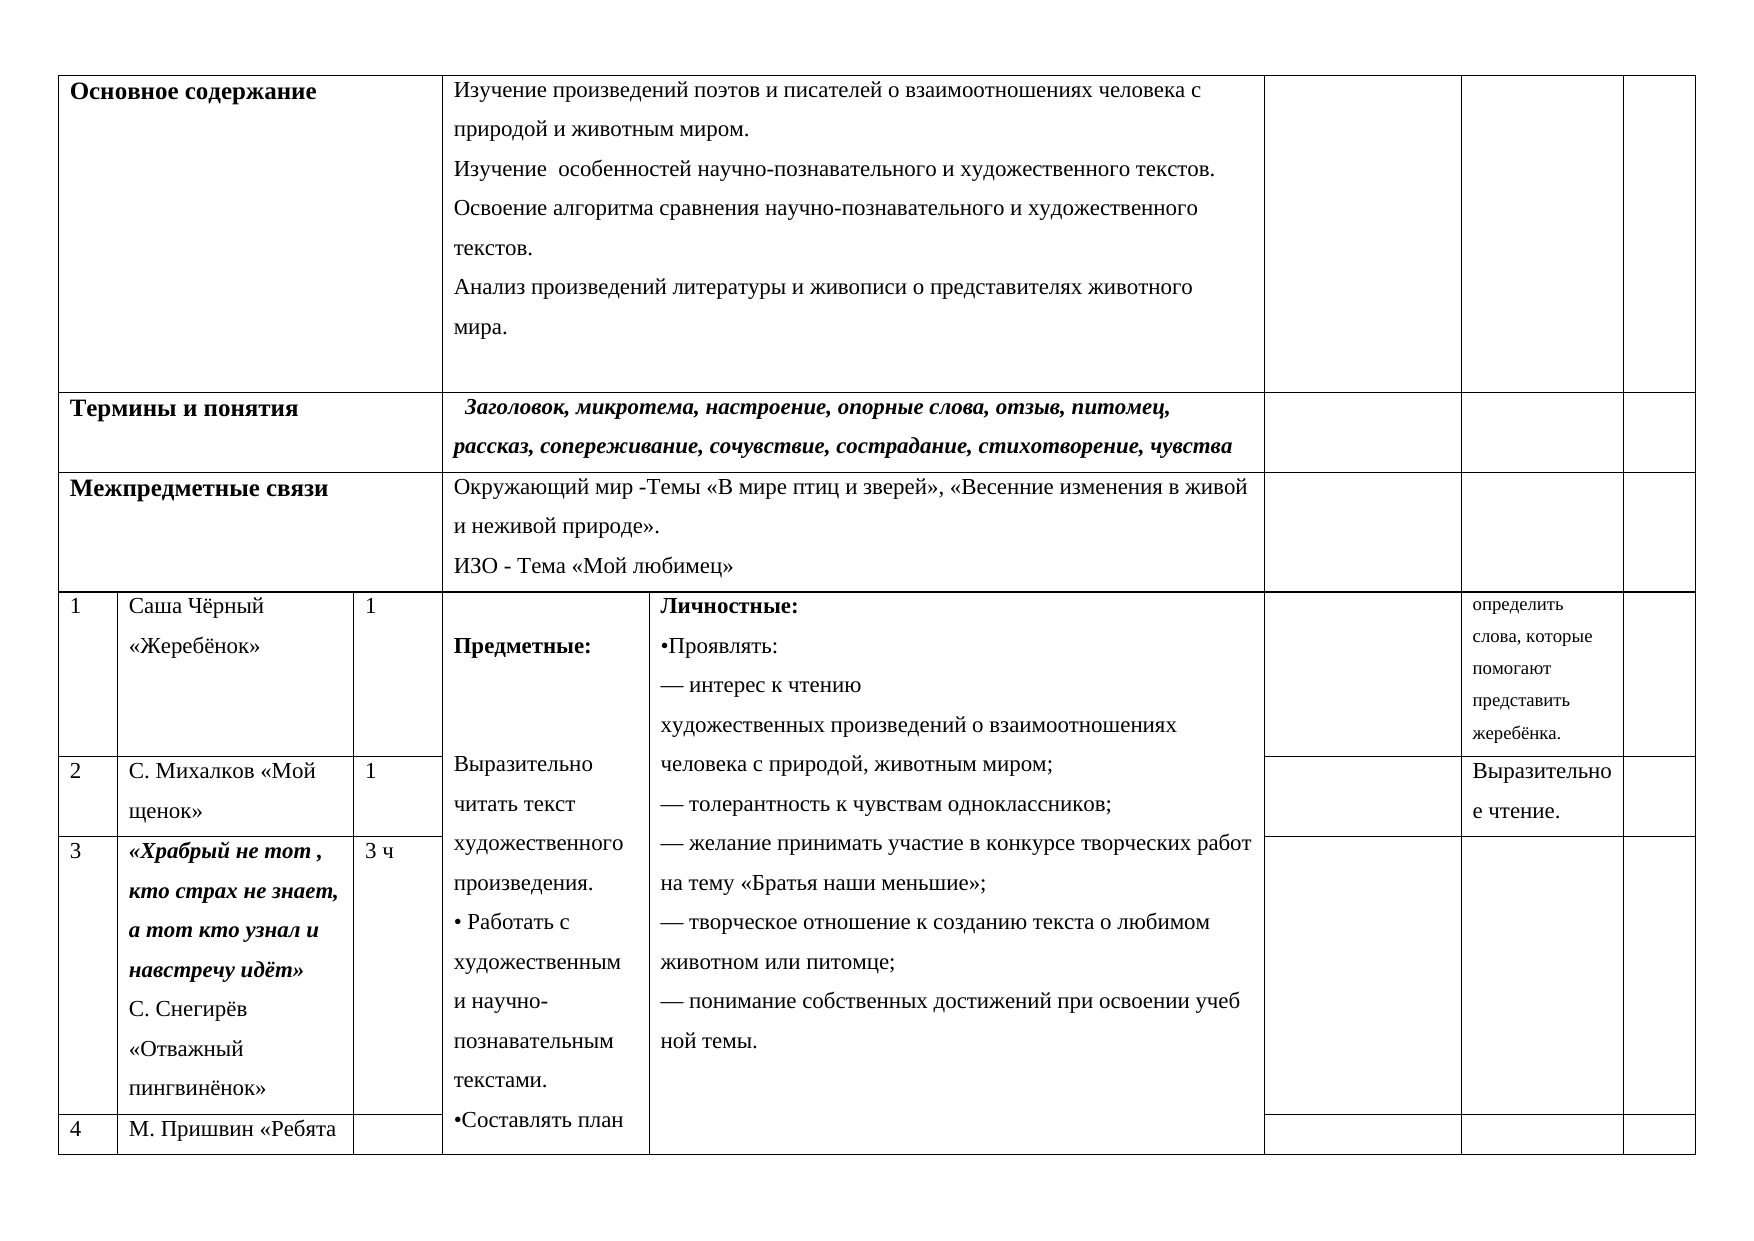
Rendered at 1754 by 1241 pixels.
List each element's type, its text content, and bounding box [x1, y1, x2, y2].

table_cell [1462, 837, 1623, 1114]
table_cell [1624, 76, 1695, 392]
table_cell [1265, 76, 1461, 392]
table_cell Выразительное чтение. [1462, 757, 1623, 836]
table_cell [1624, 1115, 1695, 1154]
table_cell 1 [354, 757, 442, 836]
table_cell Межпредметные связи [59, 473, 442, 591]
table_cell 3 [59, 837, 117, 1114]
table_cell С. Михалков «Мой щенок» [118, 757, 353, 836]
table_cell [1624, 837, 1695, 1114]
table_cell [1624, 757, 1695, 836]
table_cell [1265, 757, 1461, 836]
table_cell [1624, 473, 1695, 591]
table_cell [1462, 473, 1623, 591]
table_cell Изучение произведений поэтов и писателей о взаимоотношениях человека с природой и животным миром. Изучение особенностей научно-познавательного и художественного текстов. Освоение алгоритма сравнения научно-познавательного и художественного текстов. Анализ произведений литературы и живописи о представителях животного мира. [443, 76, 1264, 392]
table_cell [1624, 393, 1695, 472]
table_cell [1265, 393, 1461, 472]
table_cell [1265, 593, 1461, 756]
table_cell 4 [59, 1115, 117, 1154]
table_cell 1 [59, 593, 117, 756]
table_cell «Храбрый не тот , кто страх не знает, а тот кто узнал и навстречу идёт» С. Снегирёв «Отважный пингвинёнок» [118, 837, 353, 1114]
table_cell определить слова, которые помогают представить жеребёнка. [1462, 593, 1623, 756]
table_cell Термины и понятия [59, 393, 442, 472]
table_cell Личностные: •Проявлять: — интерес к чтению художественных произведений о взаимоотношениях человека с природой, животным миром; — толерантность к чувствам одноклассников; — желание принимать участие в конкурсе творческих работ на тему «Братья наши меньшие»; — творческое отношение к созданию текста о любимом животном или питомце; — понимание собственных достижений при освоении учеб ной темы. Метапредметные: Познавательные - определять тему, главную мысль художественного произведения и обосновывать своё мнение; — определять характер героя, его настроение и чувства, отношение автора и обосновывать своё мнение; — определять особенности научно познавательного и художественного текстов и обосновывать своё мнение; — сравнивать содержание научно познавательного и художественного текстов и обосновывать своё мнение; — анализировать содержание репродукции картины, иллюстрации; — определять порядок действий при составлении отзыва о прочитанном произведении и обосновывать своё мнение; — использовать приобретённые знания при составлении текста (на познавательного, художественного) о любимом животном или питомце и для участия в конкурсе творческих работ на тему «Братья наши меньшие». Регулятивные умения: — выполнять учебное задание в соответствии с целью; — выполнять учебное задание по алгоритму; — осуществлять взаимопроверку и взаимооценку при выполнении учебного задания. Коммуникативные умения: — формулировать высказывания, используя новые термины; — учитывать разные мнения и стремиться к сотрудничеству в рамках учебного диалога; — адекватно взаимодействовать в паре и в группе при выполнении учебного задания; — использовать речевые средства для представления результата деятельности. [650, 593, 1264, 1154]
table_cell 3 ч [354, 837, 442, 1114]
table_cell Предметные: Выразительно читать текст художественного произведения. • Работать с художественным и научно-познавательным текстами. •Составлять план рассказа. •Подробно пересказывать рассказ по плану. •Составлять рассказ о любимом животном. •Составлять отзыв о прочитанном произведении. •Инсценировать сказку В. Бианки «Лесной Колобок Колючий Бок» [443, 593, 649, 1154]
table_cell [1265, 837, 1461, 1114]
table_cell [1265, 473, 1461, 591]
table_cell Основное содержание [59, 76, 442, 392]
table_cell [1462, 1115, 1623, 1154]
table_cell Заголовок, микротема, настроение, опорные слова, отзыв, питомец, рассказ, сопереживание, сочувствие, сострадание, стихотворение, чувства [443, 393, 1264, 472]
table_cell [118, 1115, 353, 1154]
table_cell Окружающий мир -Темы «В мире птиц и зверей», «Весенние изменения в живой и неживой природе». ИЗО - Тема «Мой любимец» [443, 473, 1264, 591]
table_cell [1265, 1115, 1461, 1154]
table_cell Саша Чёрный «Жеребёнок» [118, 593, 353, 756]
table_cell 1 [354, 593, 442, 756]
table_cell [1462, 393, 1623, 472]
table_cell [1624, 593, 1695, 756]
table_cell [1462, 76, 1623, 392]
table_cell [354, 1115, 442, 1154]
table_cell 2 [59, 757, 117, 836]
